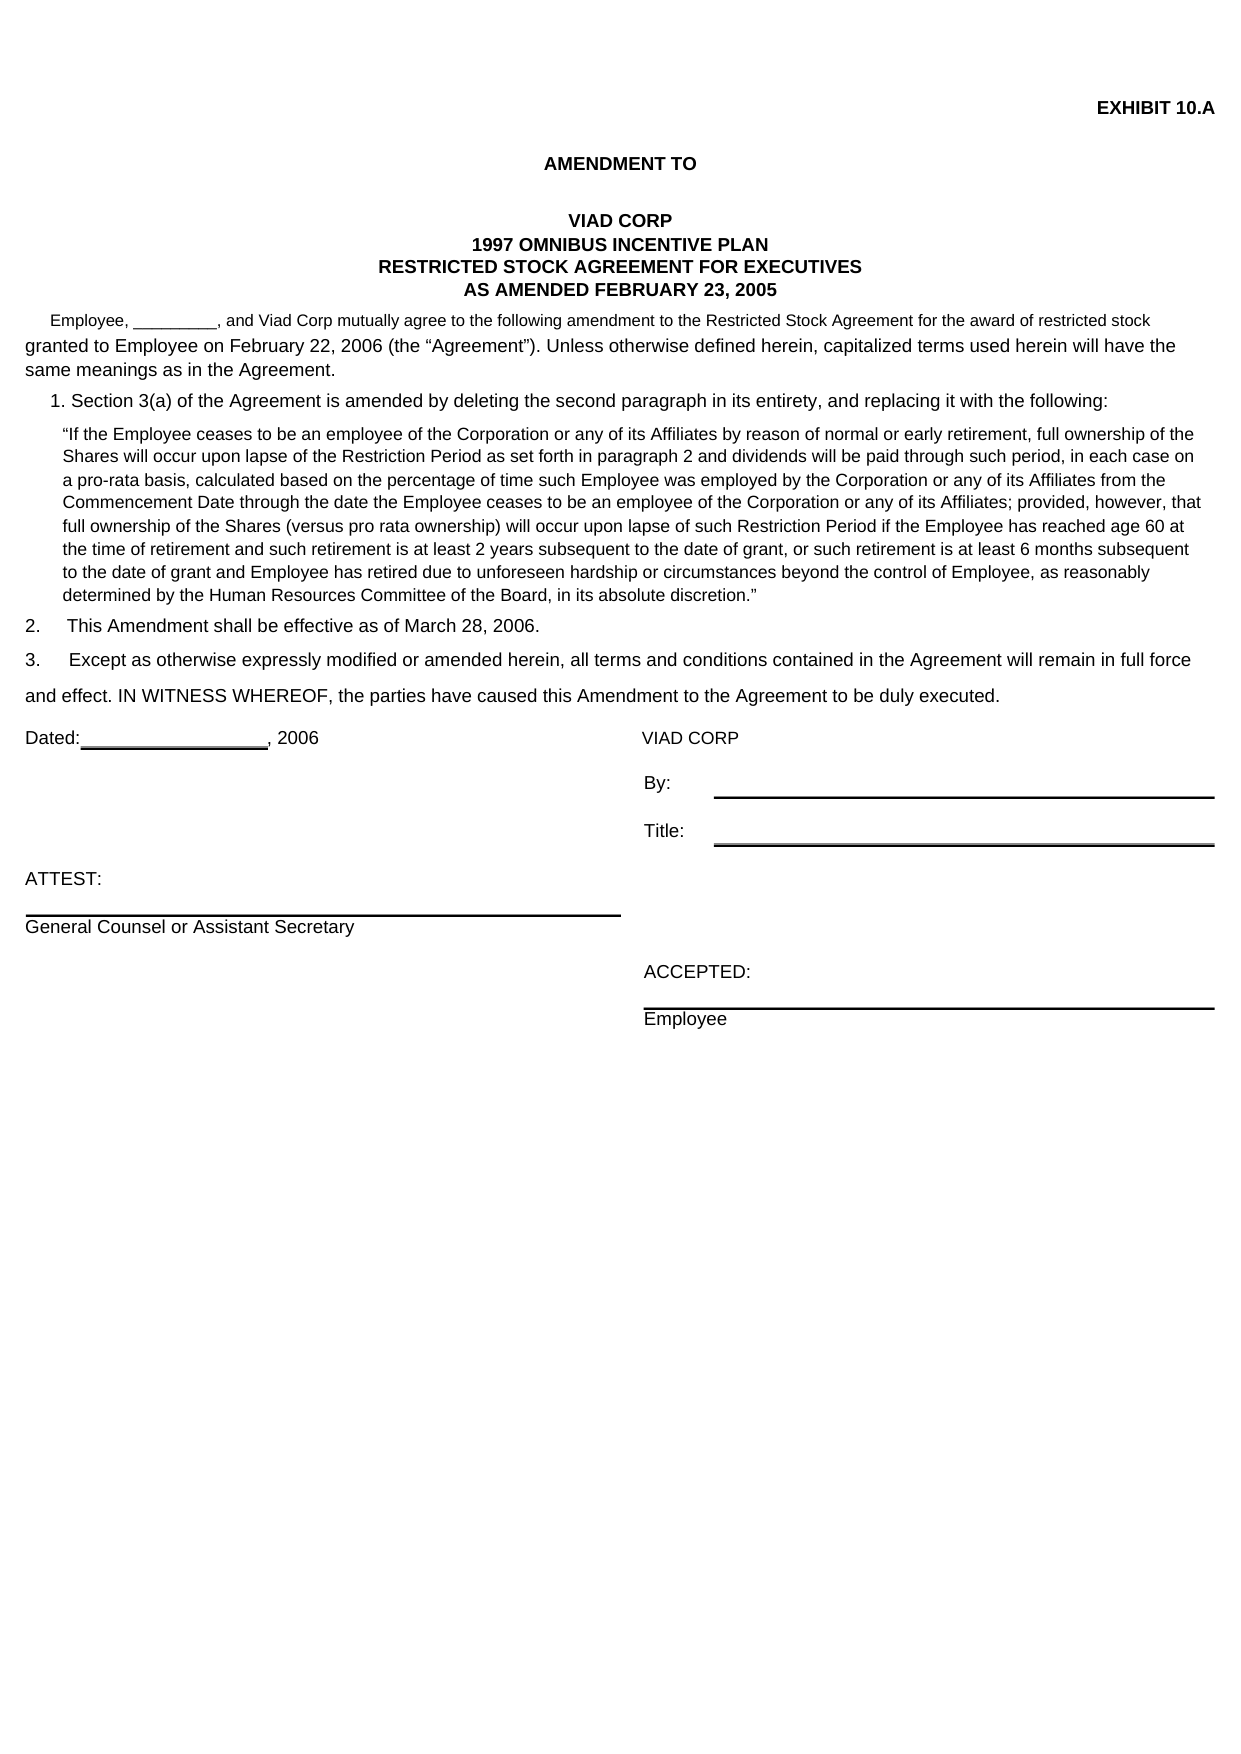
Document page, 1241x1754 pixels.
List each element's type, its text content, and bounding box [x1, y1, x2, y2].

text 1. Section 3(a) of the Agreement is amended by deleting the second paragraph in its entirety, and replacing it with the following: [50, 389, 1215, 411]
text RESTRICTED STOCK AGREEMENT FOR EXECUTIVES [25, 256, 1215, 278]
text Employee [644, 1008, 1215, 1030]
list Except as otherwise expressly modified or amended herein, all terms and conditions contained in the Agreement will remain in full force and effect. IN WITNESS WHEREOF, the parties have caused this Amendment to the Agreement to be duly executed. [25, 648, 1215, 706]
text ATTEST: [25, 868, 1215, 889]
text Dated: , 2006 VIAD CORP [25, 727, 1215, 748]
text General Counsel or Assistant Secretary [25, 915, 1215, 937]
text EXHIBIT 10.A [25, 97, 1215, 118]
text AS AMENDED FEBRUARY 23, 2005 [25, 279, 1215, 300]
text 1997 OMNIBUS INCENTIVE PLAN [25, 234, 1215, 255]
text By: [644, 772, 1215, 793]
text granted to Employee on February 22, 2006 (the “Agreement”). Unless otherwise defined herein, capitalized terms used herein will have the same meanings as in the Agreement. [25, 335, 1213, 380]
text VIAD CORP [25, 209, 1215, 231]
picture [713, 843, 1215, 847]
text “If the Employee ceases to be an employee of the Corporation or any of its Affiliates by reason of normal or early retirement, full ownership of the Shares will occur upon lapse of the Restriction Period as set forth in paragraph 2 and dividends will be paid through such period, in each case on a pro-rata basis, calculated based on the percentage of time such Employee was employed by the Corporation or any of its Affiliates from the Commencement Date through the date the Employee ceases to be an employee of the Corporation or any of its Affiliates; provided, however, that full ownership of the Shares (versus pro rata ownership) will occur upon lapse of such Restriction Period if the Employee has reached age 60 at the time of retirement and such retirement is at least 2 years subsequent to the date of grant, or such retirement is at least 6 months subsequent to the date of grant and Employee has retired due to unforeseen hardship or circumstances beyond the control of Employee, as reasonably determined by the Human Resources Committee of the Board, in its absolute discretion.” [62, 423, 1207, 605]
text ACCEPTED: [644, 960, 1215, 982]
text AMENDMENT TO [25, 153, 1215, 175]
text Title: [644, 820, 1215, 841]
list This Amendment shall be effective as of March 28, 2006. [25, 615, 1215, 636]
text Employee, _________, and Viad Corp mutually agree to the following amendment to the Restricted Stock Agreement for the award of restricted stock [50, 311, 1215, 330]
